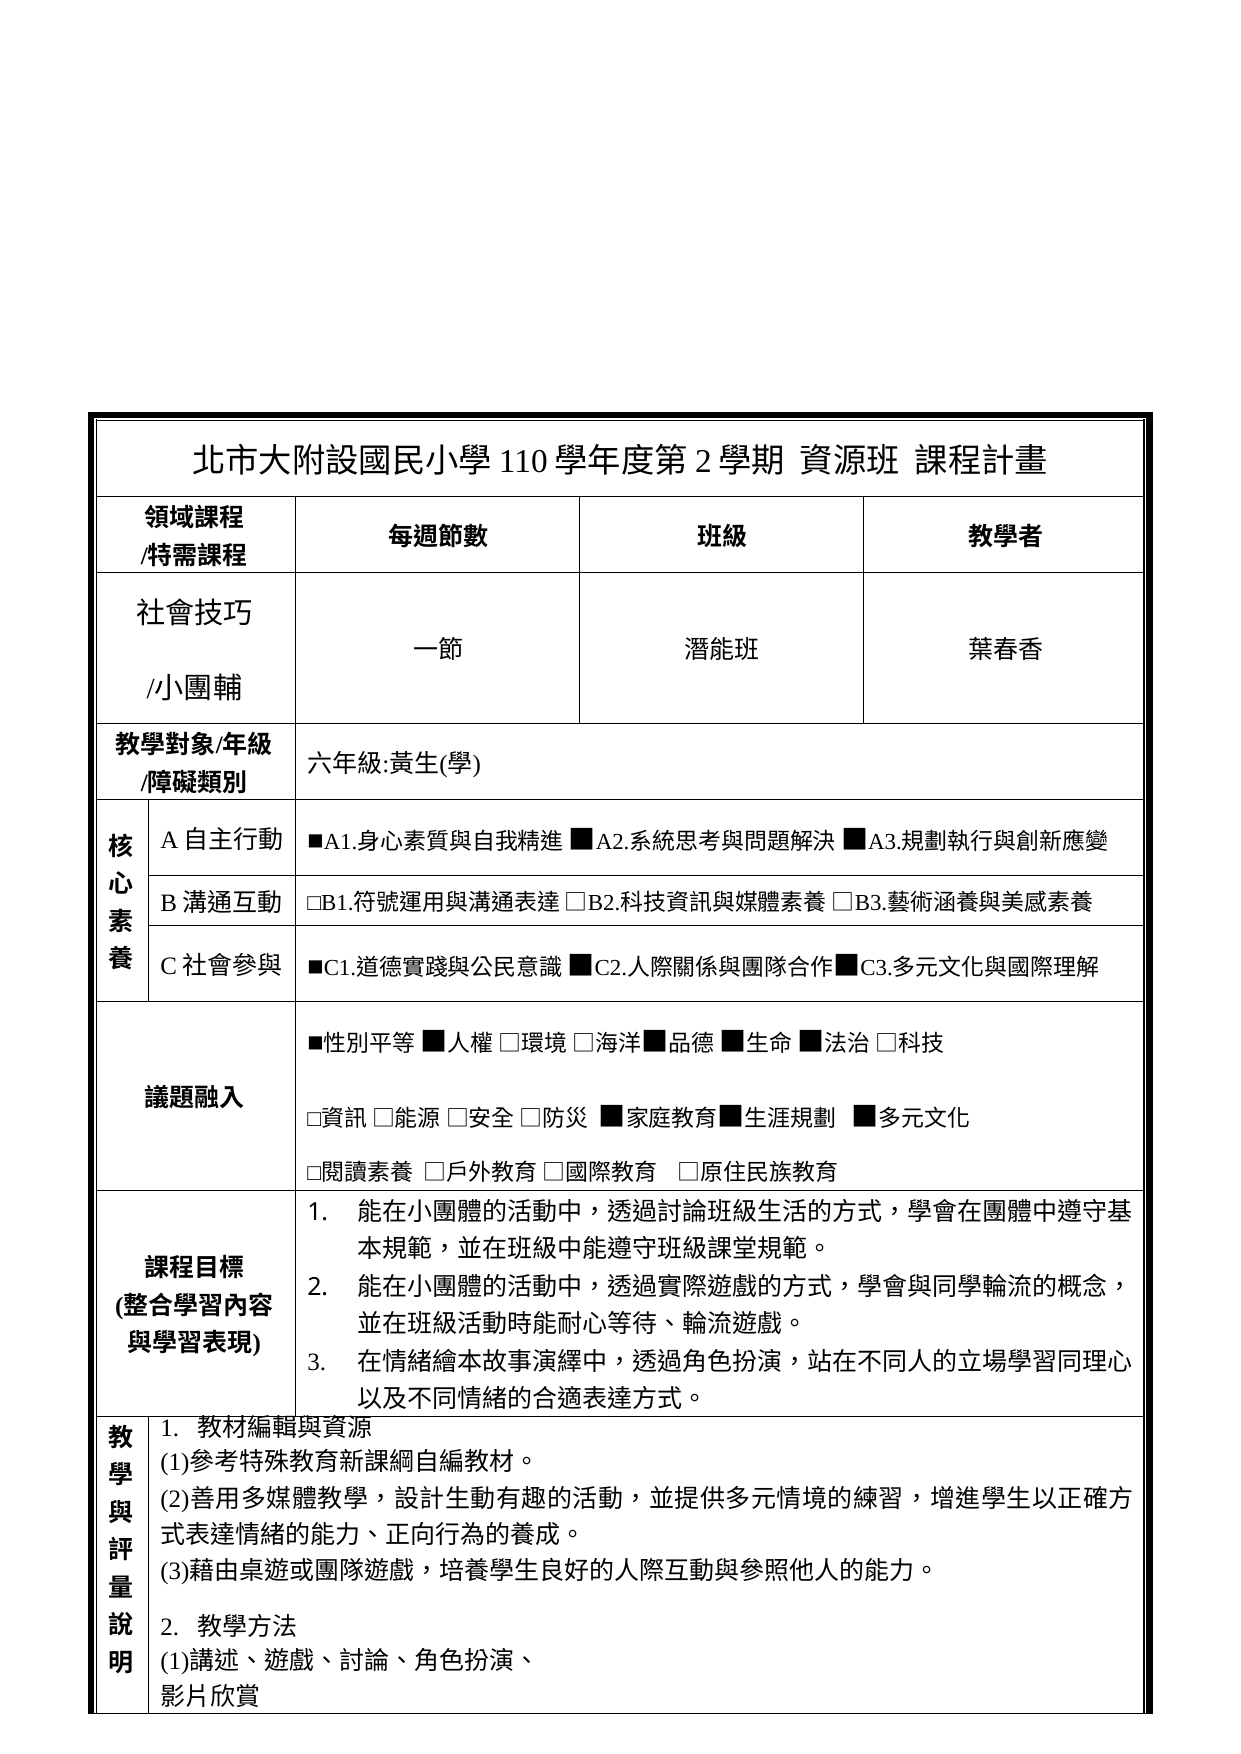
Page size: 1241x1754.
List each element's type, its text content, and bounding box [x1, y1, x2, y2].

table_cell 班級 [580, 497, 863, 572]
table_cell 教學與 評量說明 [97, 1417, 148, 1713]
table_cell 葉春香 [864, 573, 1143, 723]
table_cell ■性別平等 ■人權 □環境 □海洋■品德 ■生命 ■法治 □科技 □資訊 □能源 □安全 □防災 ■家庭教育■生涯規劃 ■多元文化 □閱讀素養 □戶外教育 □國際教育 □原住民族教育 [296, 1002, 1143, 1190]
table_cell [149, 1417, 1143, 1713]
table_header 北市大附設國民小學110學年度第 2學期 資源班 課程計畫 [97, 421, 1143, 496]
table_cell ■A1.身心素質與自我精進 ■A2.系統思考與問題解決 ■A3.規劃執行與創新應變 [296, 800, 1143, 875]
table_cell 潛能班 [580, 573, 863, 723]
table_cell A自主行動 [149, 800, 295, 875]
table_cell 議題融入 [97, 1002, 295, 1190]
table_cell 教學對象/年級 /障礙類別 [97, 724, 295, 799]
table_cell ■C1.道德實踐與公民意識 ■C2.人際關係與團隊合作■C3.多元文化與國際理解 [296, 926, 1143, 1001]
table_cell 領域課程 /特需課程 [97, 497, 295, 572]
table_cell 能在小團體的活動中，透過討論班級生活的方式，學會在團體中遵守基本規範，並在班級中能遵守班級課堂規範。 能在小團體的活動中，透過實際遊戲的方式，學會與同學輪流的概念，並在班級活動時能耐心等待、輪流遊戲。 在情緒繪本故事演繹中，透過角色扮演，站在不同人的立場學習同理心以及不同情緒的合適表達方式。 [296, 1191, 1143, 1416]
table_cell 一節 [296, 573, 579, 723]
table_cell 社會技巧 /小團輔 [97, 573, 295, 723]
table_cell B溝通互動 [149, 876, 295, 925]
table_cell 每週節數 [296, 497, 579, 572]
table_cell 課程目標 (整合學習內容 與學習表現) [97, 1191, 295, 1416]
table_cell □B1.符號運用與溝通表達 □B2.科技資訊與媒體素養 □B3.藝術涵養與美感素養 [296, 876, 1143, 925]
table_cell 六年級:黃生(學) [296, 724, 1143, 799]
table_cell C社會參與 [149, 926, 295, 1001]
table_cell 教學者 [864, 497, 1143, 572]
table_cell 核心素養 [97, 800, 148, 1001]
